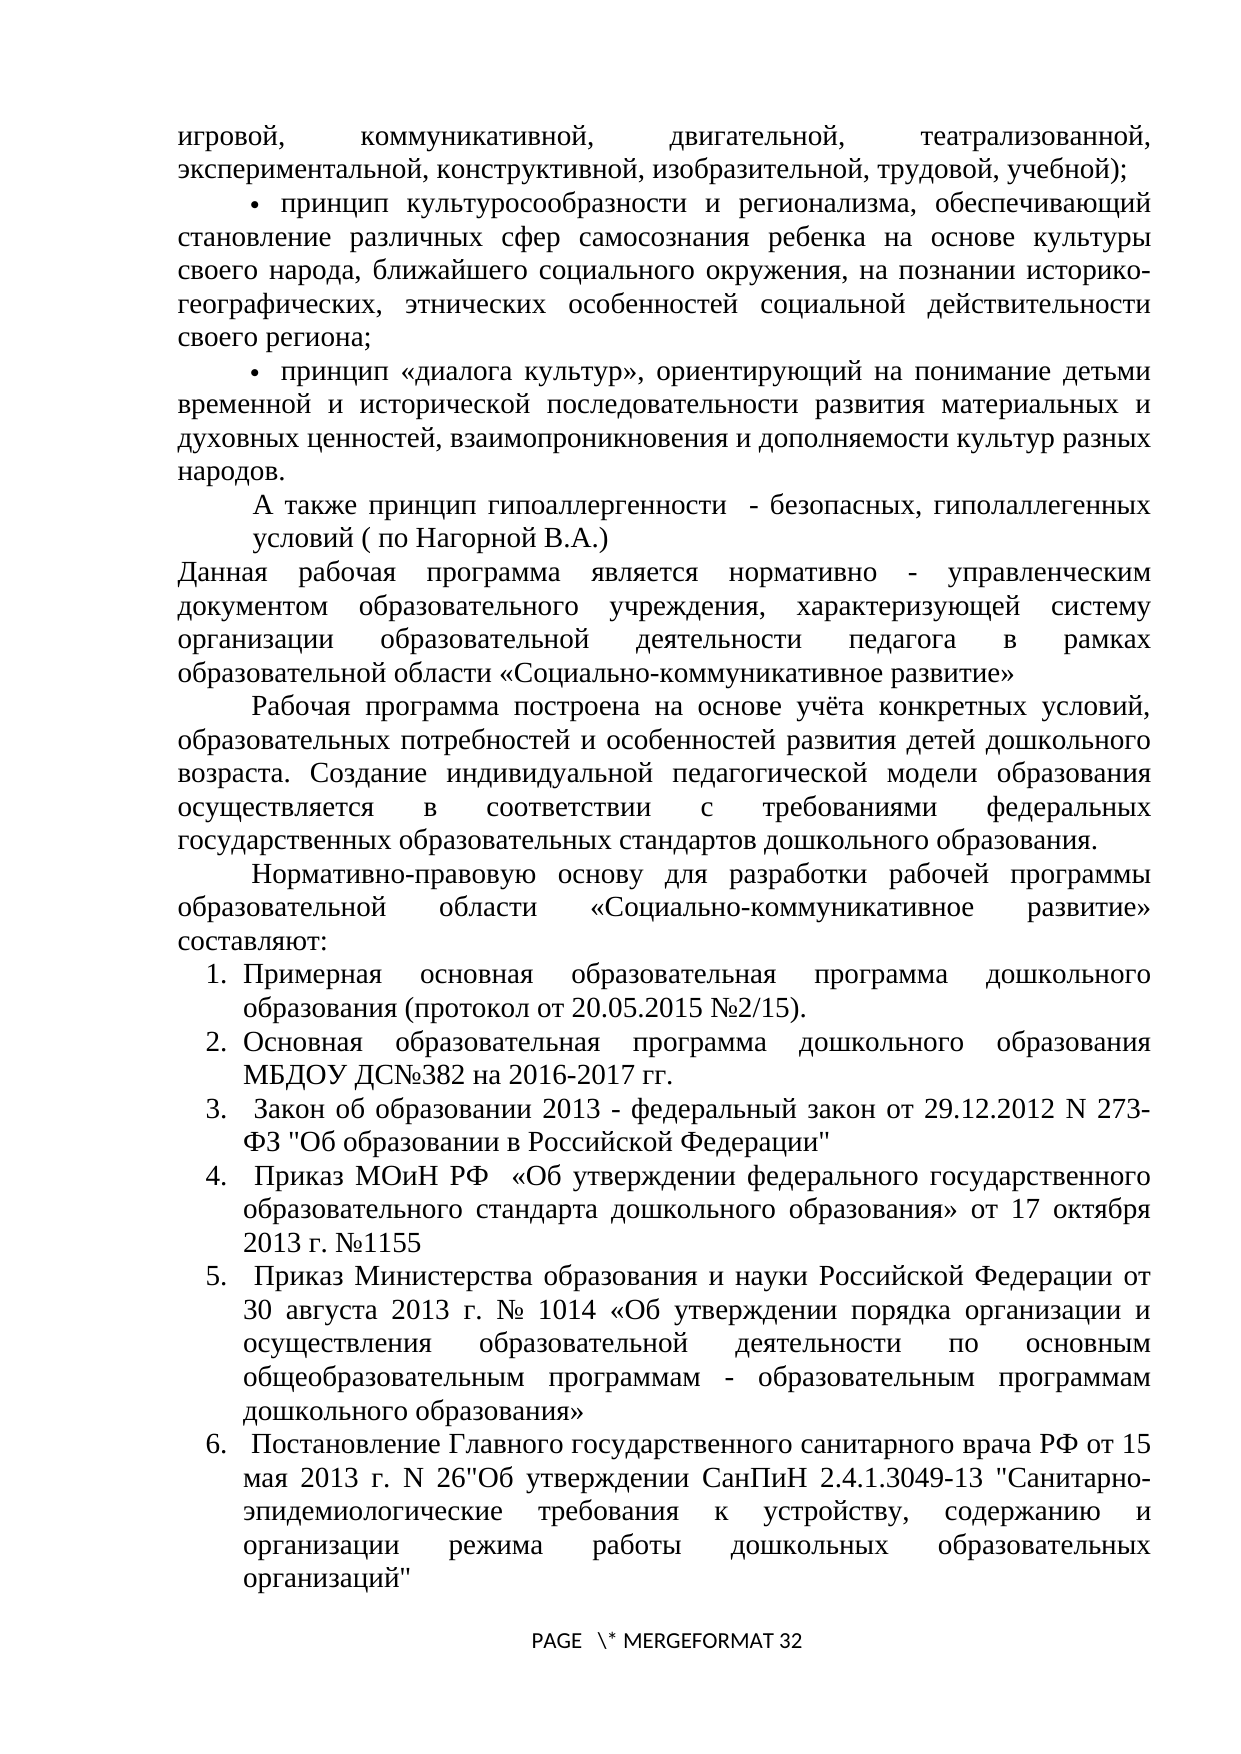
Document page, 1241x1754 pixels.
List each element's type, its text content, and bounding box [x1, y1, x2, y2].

list Закон об образовании 2013 - федеральный закон от 29.12.2012 N 273-ФЗ "Об образовании в Российской Федерации" [205, 1091, 1152, 1158]
list Основная образовательная программа дошкольного образования МБДОУ ДС№382 на 2016-2017 гг. [205, 1024, 1152, 1091]
list Постановление Главного государственного санитарного врача РФ от 15 мая 2013 г. N 26"Об утверждении СанПиН 2.4.1.3049-13 "Санитарно-эпидемиологические требования к устройству, содержанию и организации режима работы дошкольных образовательных организаций" [205, 1426, 1152, 1594]
text А также принцип гипоаллергенности - безопасных, гиполаллегенных условий ( по Нагорной В.А.) [252, 487, 1152, 554]
text Нормативно-правовую основу для разработки рабочей программы образовательной области «Социально-коммуникативное развитие» составляют: [177, 856, 1152, 957]
text Данная рабочая программа является нормативно - управленческим документом образовательного учреждения, характеризующей систему организации образовательной деятельности педагога в рамках образовательной области «Социально-коммуникативное развитие» [177, 554, 1152, 688]
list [177, 118, 1152, 185]
list Приказ Министерства образования и науки Российской Федерации от 30 августа 2013 г. № 1014 «Об утверждении порядка организации и осуществления образовательной деятельности по основным общеобразовательным программам - образовательным программам дошкольного образования» [205, 1258, 1152, 1426]
list Примерная основная образовательная программа дошкольного образования (протокол от 20.05.2015 №2/15). [205, 957, 1152, 1024]
list принцип «диалога культур», ориентирующий на понимание детьми временной и исторической последовательности развития материальных и духовных ценностей, взаимопроникновения и дополняемости культур разных народов. [177, 353, 1152, 487]
list Приказ МОиН РФ «Об утверждении федерального государственного образовательного стандарта дошкольного образования» от 17 октября 2013 г. №1155 [205, 1158, 1152, 1258]
list принцип культуросообразности и регионализма, обеспечивающий становление различных сфер самосознания ребенка на основе культуры своего народа, ближайшего социального окружения, на познании историко-географических, этнических особенностей социальной действительности своего региона; [177, 185, 1152, 353]
text Рабочая программа построена на основе учёта конкретных условий, образовательных потребностей и особенностей развития детей дошкольного возраста. Создание индивидуальной педагогической модели образования осуществляется в соответствии с требованиями федеральных государственных образовательных стандартов дошкольного образования. [177, 688, 1152, 856]
